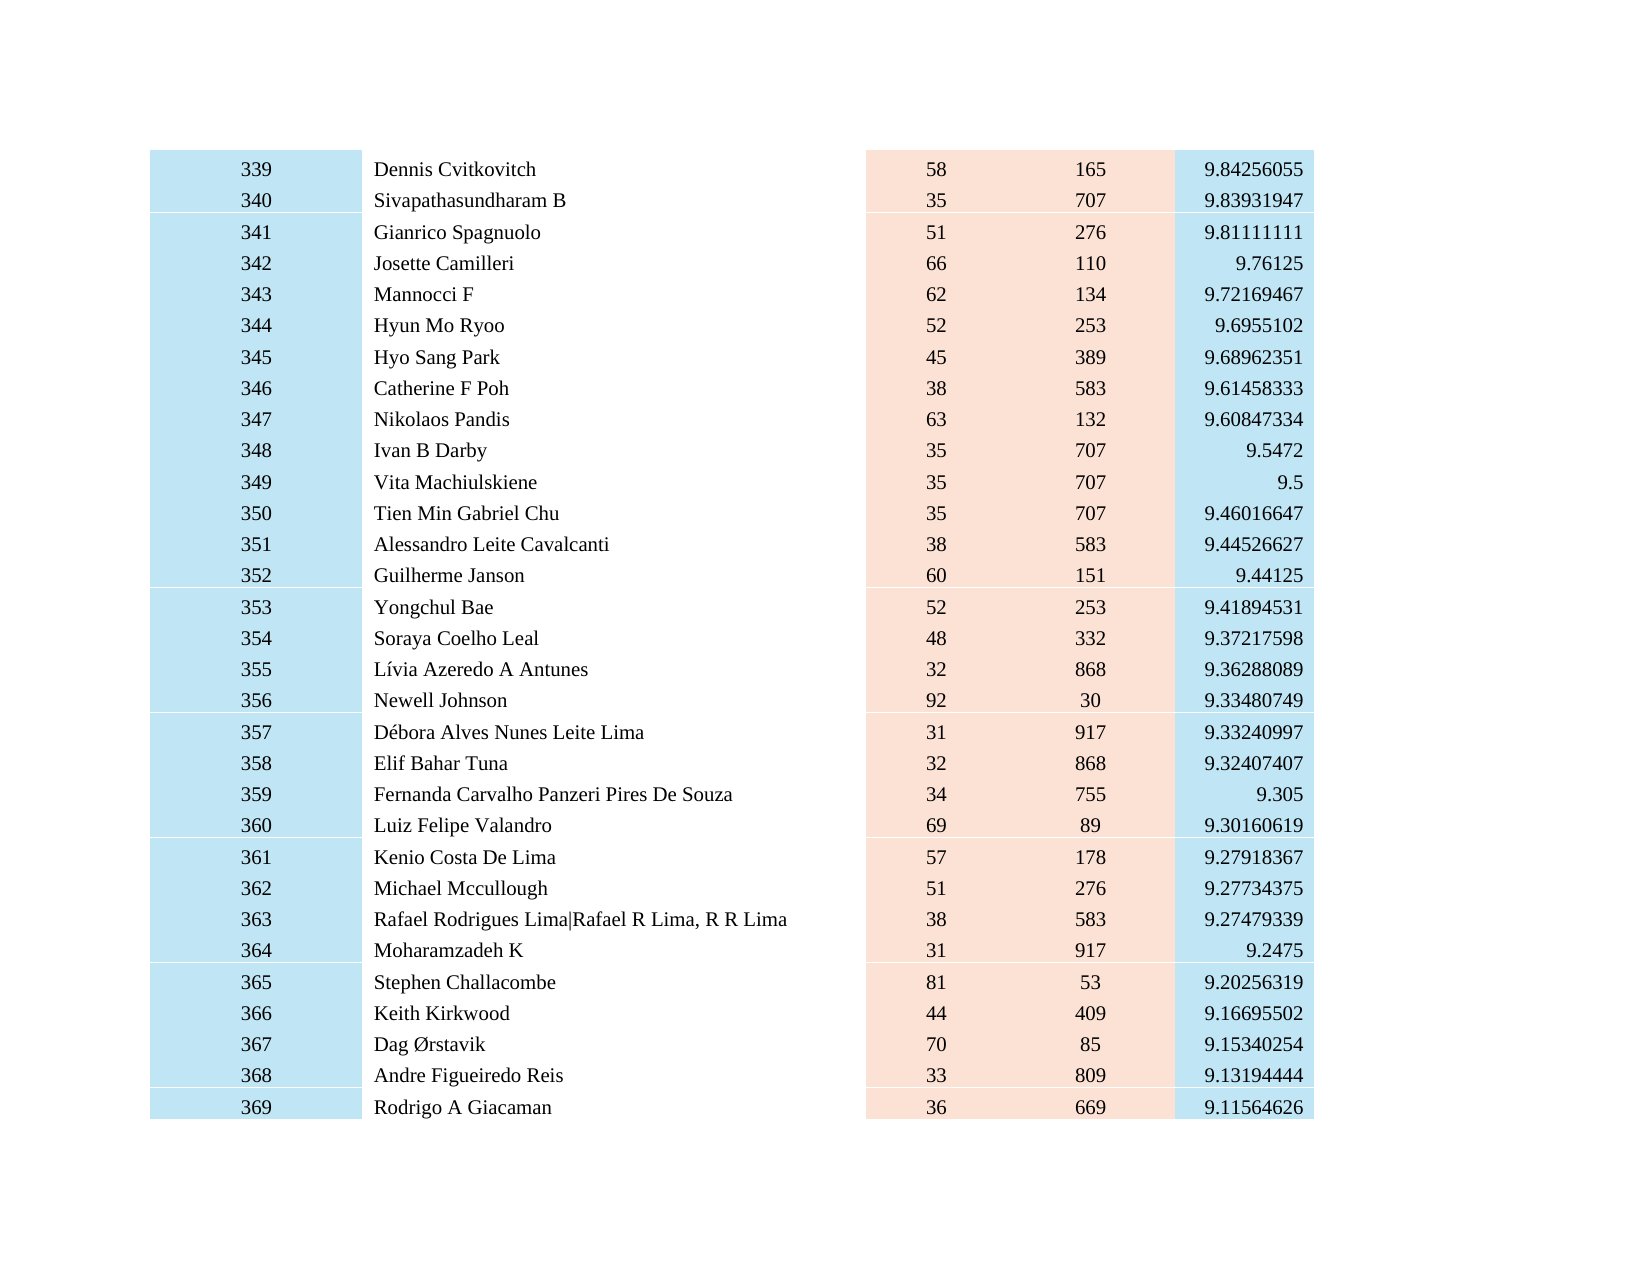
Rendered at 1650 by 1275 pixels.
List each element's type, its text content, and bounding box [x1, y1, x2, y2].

table_cell Alessandro Leite Cavalcanti [363, 525, 866, 556]
table_cell Stephen Challacombe [363, 963, 866, 994]
table_cell Hyun Mo Ryoo [363, 306, 866, 337]
table_cell 52 [866, 306, 1006, 337]
table_cell 363 [150, 900, 362, 931]
table_cell 9.37217598 [1175, 619, 1314, 650]
table_cell 9.305 [1175, 775, 1314, 806]
table_cell 92 [866, 681, 1006, 712]
table_cell 344 [150, 306, 362, 337]
table_cell Débora Alves Nunes Leite Lima [363, 713, 866, 744]
table_cell Nikolaos Pandis [363, 400, 866, 431]
table_cell 583 [1006, 369, 1175, 400]
table_cell 9.5 [1175, 462, 1314, 494]
table_cell 354 [150, 619, 362, 650]
table_cell 35 [866, 181, 1006, 212]
table_cell 409 [1006, 994, 1175, 1025]
table_cell 341 [150, 213, 362, 244]
table_cell 165 [1006, 150, 1175, 181]
table_cell 367 [150, 1025, 362, 1056]
table_cell 69 [866, 806, 1006, 837]
table_cell 9.33480749 [1175, 681, 1314, 712]
table_cell 366 [150, 994, 362, 1025]
table_cell 707 [1006, 431, 1175, 462]
table_cell 9.15340254 [1175, 1025, 1314, 1056]
table_cell 134 [1006, 275, 1175, 306]
table_cell 63 [866, 400, 1006, 431]
table_cell 45 [866, 337, 1006, 369]
table_cell 81 [866, 963, 1006, 994]
table_cell 38 [866, 900, 1006, 931]
table_cell 35 [866, 494, 1006, 525]
table_cell Newell Johnson [363, 681, 866, 712]
table_cell 669 [1006, 1088, 1175, 1119]
table_cell 30 [1006, 681, 1175, 712]
table_cell Mannocci F [363, 275, 866, 306]
table_cell Catherine F Poh [363, 369, 866, 400]
table_cell 343 [150, 275, 362, 306]
table_cell 35 [866, 462, 1006, 494]
table_cell 868 [1006, 744, 1175, 775]
table_cell 132 [1006, 400, 1175, 431]
table_cell Fernanda Carvalho Panzeri Pires De Souza [363, 775, 866, 806]
table_cell 35 [866, 431, 1006, 462]
table_cell 9.2475 [1175, 931, 1314, 962]
table_cell 9.13194444 [1175, 1056, 1314, 1087]
table_cell 707 [1006, 462, 1175, 494]
table_cell 9.68962351 [1175, 337, 1314, 369]
table_cell 178 [1006, 838, 1175, 869]
table_cell 89 [1006, 806, 1175, 837]
table_cell 276 [1006, 213, 1175, 244]
table_cell Soraya Coelho Leal [363, 619, 866, 650]
table_cell 349 [150, 462, 362, 494]
table_cell 66 [866, 244, 1006, 275]
table_cell 51 [866, 869, 1006, 900]
table_cell 917 [1006, 713, 1175, 744]
table_cell 583 [1006, 525, 1175, 556]
table_cell 868 [1006, 650, 1175, 681]
table_cell 253 [1006, 588, 1175, 619]
table_cell 48 [866, 619, 1006, 650]
table_cell 365 [150, 963, 362, 994]
table_cell 32 [866, 650, 1006, 681]
table_cell 31 [866, 713, 1006, 744]
table_cell 707 [1006, 181, 1175, 212]
table_cell 9.44526627 [1175, 525, 1314, 556]
table_cell 58 [866, 150, 1006, 181]
table_cell 62 [866, 275, 1006, 306]
table_cell Sivapathasundharam B [363, 181, 866, 212]
table_cell 340 [150, 181, 362, 212]
table_cell 9.16695502 [1175, 994, 1314, 1025]
table_cell 389 [1006, 337, 1175, 369]
table_cell Yongchul Bae [363, 588, 866, 619]
table_cell 151 [1006, 556, 1175, 587]
table_cell 361 [150, 838, 362, 869]
table_cell 9.27734375 [1175, 869, 1314, 900]
table_cell 9.84256055 [1175, 150, 1314, 181]
table_cell 70 [866, 1025, 1006, 1056]
table_cell Luiz Felipe Valandro [363, 806, 866, 837]
table_cell 359 [150, 775, 362, 806]
table_cell 9.30160619 [1175, 806, 1314, 837]
table_cell Tien Min Gabriel Chu [363, 494, 866, 525]
table_cell 9.11564626 [1175, 1088, 1314, 1119]
table_cell 9.6955102 [1175, 306, 1314, 337]
table_cell 85 [1006, 1025, 1175, 1056]
table_cell 33 [866, 1056, 1006, 1087]
table_cell 755 [1006, 775, 1175, 806]
table_cell Elif Bahar Tuna [363, 744, 866, 775]
table_cell 351 [150, 525, 362, 556]
table_cell 358 [150, 744, 362, 775]
table_cell 9.44125 [1175, 556, 1314, 587]
table_cell 110 [1006, 244, 1175, 275]
table_cell Vita Machiulskiene [363, 462, 866, 494]
table_cell 57 [866, 838, 1006, 869]
table_cell 34 [866, 775, 1006, 806]
table_cell 9.60847334 [1175, 400, 1314, 431]
table_cell Michael Mccullough [363, 869, 866, 900]
table_cell Rafael Rodrigues Lima|Rafael R Lima, R R Lima [363, 900, 866, 931]
table_cell 9.83931947 [1175, 181, 1314, 212]
table_cell 345 [150, 337, 362, 369]
table_cell 9.61458333 [1175, 369, 1314, 400]
table_cell 356 [150, 681, 362, 712]
table_cell 357 [150, 713, 362, 744]
table_cell Andre Figueiredo Reis [363, 1056, 866, 1087]
table_cell 31 [866, 931, 1006, 962]
table_cell 44 [866, 994, 1006, 1025]
table_cell 9.46016647 [1175, 494, 1314, 525]
table_cell Ivan B Darby [363, 431, 866, 462]
table_cell 9.81111111 [1175, 213, 1314, 244]
table_cell 38 [866, 525, 1006, 556]
table_cell 332 [1006, 619, 1175, 650]
table_cell 60 [866, 556, 1006, 587]
table_cell Rodrigo A Giacaman [363, 1088, 866, 1119]
table_cell 9.27479339 [1175, 900, 1314, 931]
table_cell 339 [150, 150, 362, 181]
table_cell 9.20256319 [1175, 963, 1314, 994]
table_cell 583 [1006, 900, 1175, 931]
table_cell 9.72169467 [1175, 275, 1314, 306]
table_cell 9.33240997 [1175, 713, 1314, 744]
table_cell 369 [150, 1088, 362, 1119]
table_cell Josette Camilleri [363, 244, 866, 275]
table_cell 347 [150, 400, 362, 431]
table_cell 9.27918367 [1175, 838, 1314, 869]
table_cell 9.5472 [1175, 431, 1314, 462]
table_cell 51 [866, 213, 1006, 244]
table_cell 253 [1006, 306, 1175, 337]
table_cell 9.76125 [1175, 244, 1314, 275]
table_cell 355 [150, 650, 362, 681]
table_cell Lívia Azeredo A Antunes [363, 650, 866, 681]
table_cell 364 [150, 931, 362, 962]
table_cell 32 [866, 744, 1006, 775]
table_cell Hyo Sang Park [363, 337, 866, 369]
table_cell Keith Kirkwood [363, 994, 866, 1025]
table_cell 9.41894531 [1175, 588, 1314, 619]
table_cell 346 [150, 369, 362, 400]
table_cell 52 [866, 588, 1006, 619]
table_cell Kenio Costa De Lima [363, 838, 866, 869]
table_cell 917 [1006, 931, 1175, 962]
table_cell 352 [150, 556, 362, 587]
table_cell 368 [150, 1056, 362, 1087]
table_cell Gianrico Spagnuolo [363, 213, 866, 244]
table_cell Moharamzadeh K [363, 931, 866, 962]
table_cell Guilherme Janson [363, 556, 866, 587]
table_cell 276 [1006, 869, 1175, 900]
table_cell 53 [1006, 963, 1175, 994]
table_cell Dag Ørstavik [363, 1025, 866, 1056]
table_cell 9.32407407 [1175, 744, 1314, 775]
table_cell 809 [1006, 1056, 1175, 1087]
table_cell 707 [1006, 494, 1175, 525]
table_cell 362 [150, 869, 362, 900]
table_cell 348 [150, 431, 362, 462]
table_cell 350 [150, 494, 362, 525]
table_cell 9.36288089 [1175, 650, 1314, 681]
table_cell 353 [150, 588, 362, 619]
table_cell Dennis Cvitkovitch [363, 150, 866, 181]
table_cell 36 [866, 1088, 1006, 1119]
table_cell 38 [866, 369, 1006, 400]
table_cell 342 [150, 244, 362, 275]
table_cell 360 [150, 806, 362, 837]
